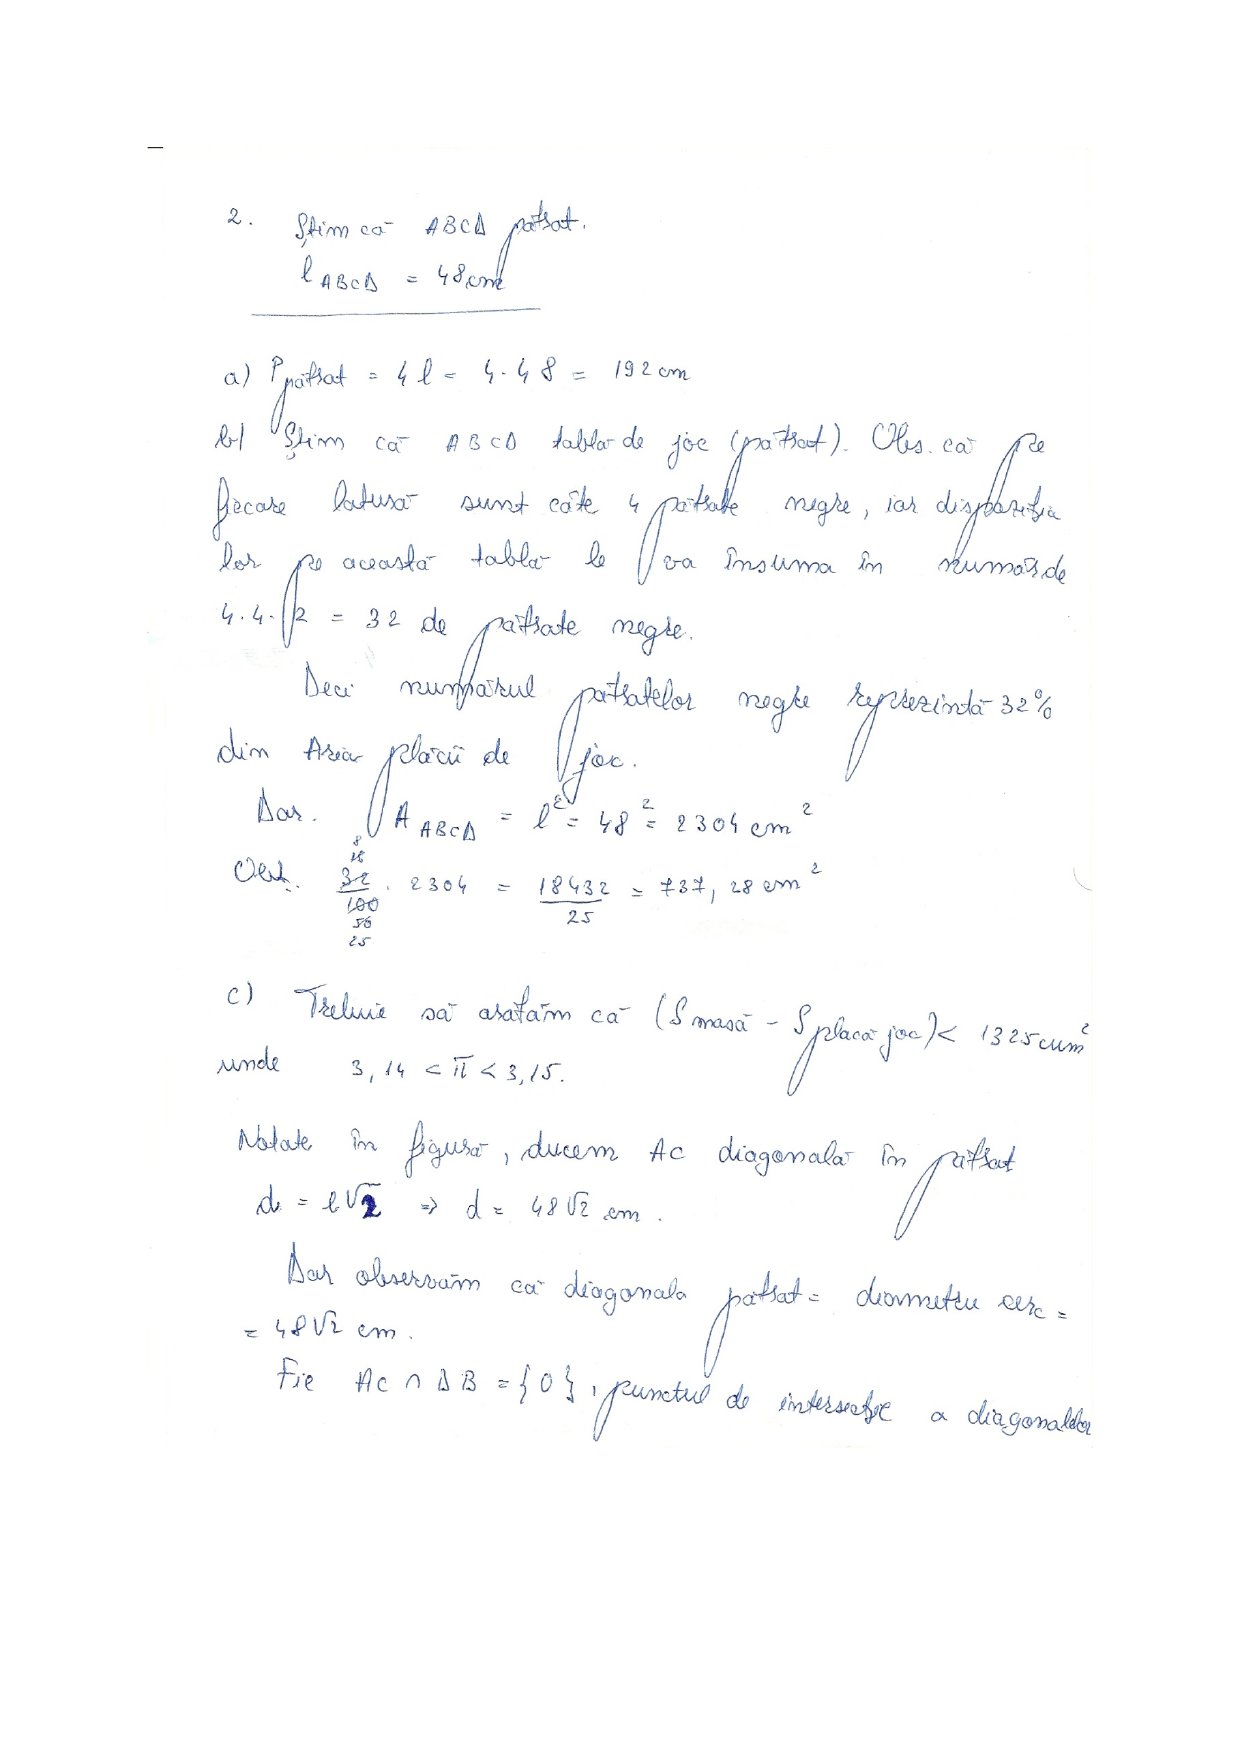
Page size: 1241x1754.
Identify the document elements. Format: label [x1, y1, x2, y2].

picture [147, 147, 1093, 1448]
